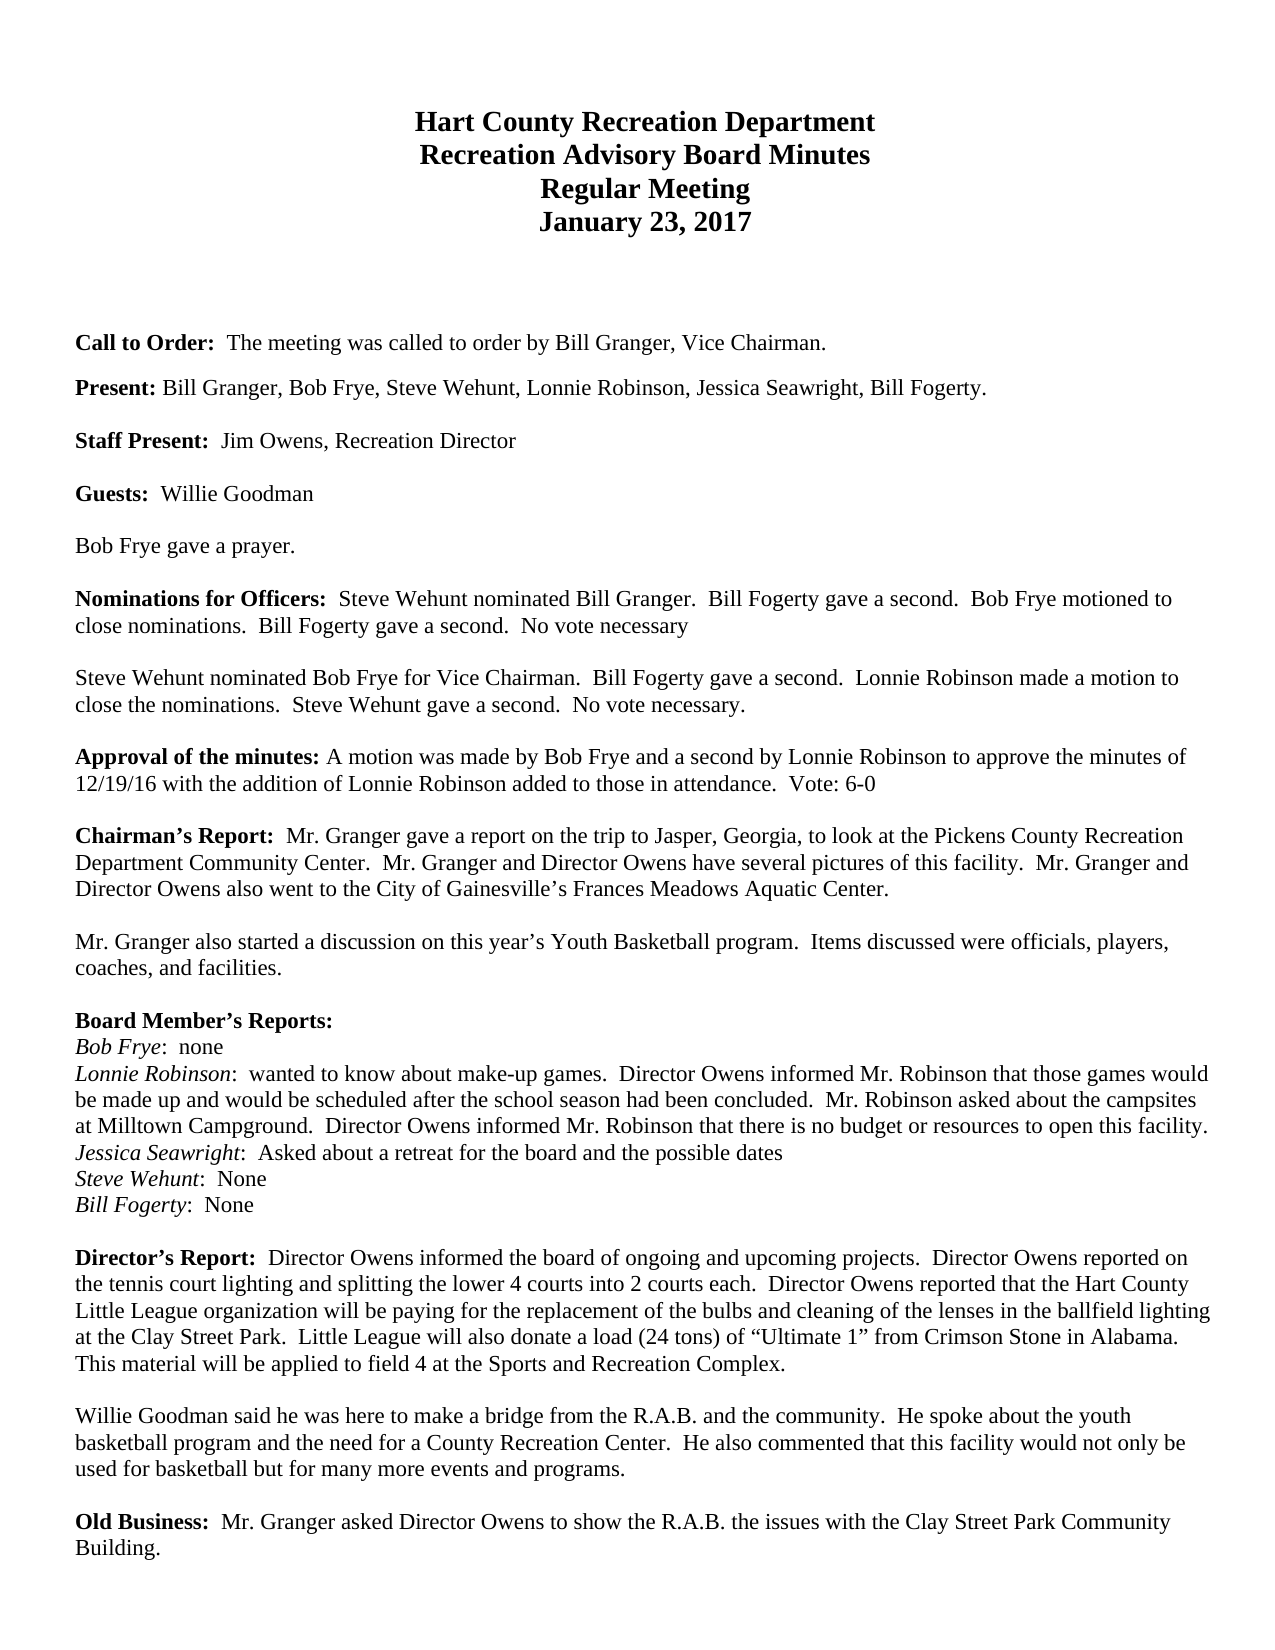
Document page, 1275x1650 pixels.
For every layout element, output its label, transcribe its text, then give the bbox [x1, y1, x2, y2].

text Chairman’s Report: Mr. Granger gave a report on the trip to Jasper, Georgia, to look at the Pickens County Recreation Department Community Center. Mr. Granger and Director Owens have several pictures of this facility. Mr. Granger and Director Owens also went to the City of Gainesville’s Frances Meadows Aquatic Center. [75, 822, 1215, 902]
text Nominations for Officers: Steve Wehunt nominated Bill Granger. Bill Fogerty gave a second. Bob Frye motioned to close nominations. Bill Fogerty gave a second. No vote necessary [75, 585, 1215, 638]
text Regular Meeting [75, 171, 1215, 204]
text Call to Order: The meeting was called to order by Bill Granger, Vice Chairman. [75, 329, 1215, 355]
text Lonnie Robinson: wanted to know about make-up games. Director Owens informed Mr. Robinson that those games would be made up and would be scheduled after the school season had been concluded. Mr. Robinson asked about the campsites at Milltown Campground. Director Owens informed Mr. Robinson that there is no budget or resources to open this facility. [75, 1060, 1215, 1139]
text Steve Wehunt: None [75, 1165, 1215, 1191]
text Mr. Granger also started a discussion on this year’s Youth Basketball program. Items discussed were officials, players, coaches, and facilities. [75, 928, 1215, 981]
text Recreation Advisory Board Minutes [75, 137, 1215, 171]
text Board Member’s Reports: [75, 1007, 1215, 1033]
text Approval of the minutes: A motion was made by Bob Frye and a second by Lonnie Robinson to approve the minutes of 12/19/16 with the addition of Lonnie Robinson added to those in attendance. Vote: 6-0 [75, 743, 1215, 796]
text Guests: Willie Goodman [75, 480, 1215, 506]
text Bill Fogerty: None [75, 1191, 1215, 1218]
text January 23, 2017 [75, 204, 1215, 238]
text Steve Wehunt nominated Bob Frye for Vice Chairman. Bill Fogerty gave a second. Lonnie Robinson made a motion to close the nominations. Steve Wehunt gave a second. No vote necessary. [75, 664, 1215, 717]
text Hart County Recreation Department [75, 104, 1215, 137]
text Willie Goodman said he was here to make a bridge from the R.A.B. and the community. He spoke about the youth basketball program and the need for a County Recreation Center. He also commented that this facility would not only be used for basketball but for many more events and programs. [75, 1402, 1215, 1481]
text Bob Frye: none [75, 1033, 1215, 1060]
text Old Business: Mr. Granger asked Director Owens to show the R.A.B. the issues with the Clay Street Park Community Building. [75, 1508, 1215, 1560]
text Present: Bill Granger, Bob Frye, Steve Wehunt, Lonnie Robinson, Jessica Seawright, Bill Fogerty. [75, 374, 1215, 401]
text Jessica Seawright: Asked about a retreat for the board and the possible dates [75, 1139, 1215, 1165]
text Staff Present: Jim Owens, Recreation Director [75, 427, 1215, 453]
text Director’s Report: Director Owens informed the board of ongoing and upcoming projects. Director Owens reported on the tennis court lighting and splitting the lower 4 courts into 2 courts each. Director Owens reported that the Hart County Little League organization will be paying for the replacement of the bulbs and cleaning of the lenses in the ballfield lighting at the Clay Street Park. Little League will also donate a load (24 tons) of “Ultimate 1” from Crimson Stone in Alabama. This material will be applied to field 4 at the Sports and Recreation Complex. [75, 1244, 1215, 1376]
text Bob Frye gave a prayer. [75, 533, 1215, 559]
